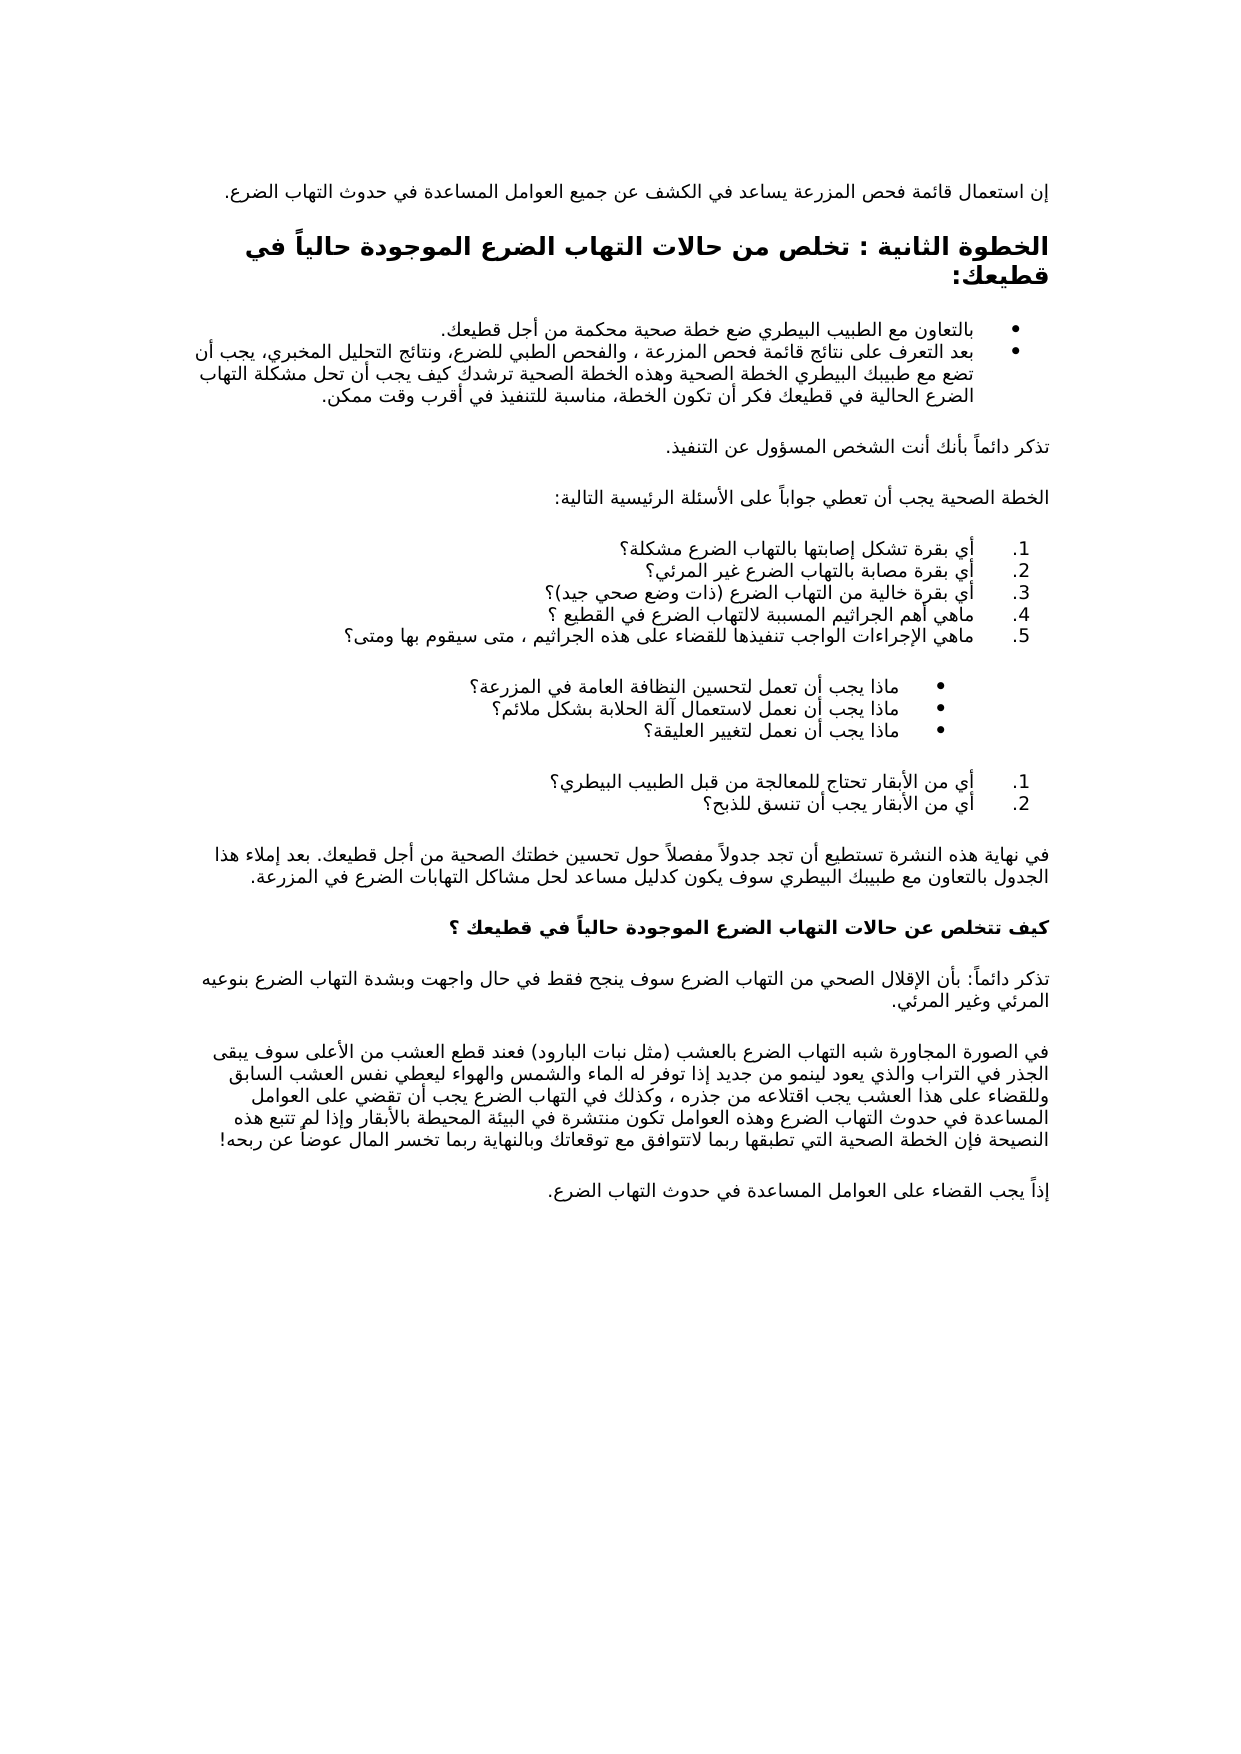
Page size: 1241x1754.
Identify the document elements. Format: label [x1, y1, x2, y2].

table_cell [186, 150, 1051, 1232]
